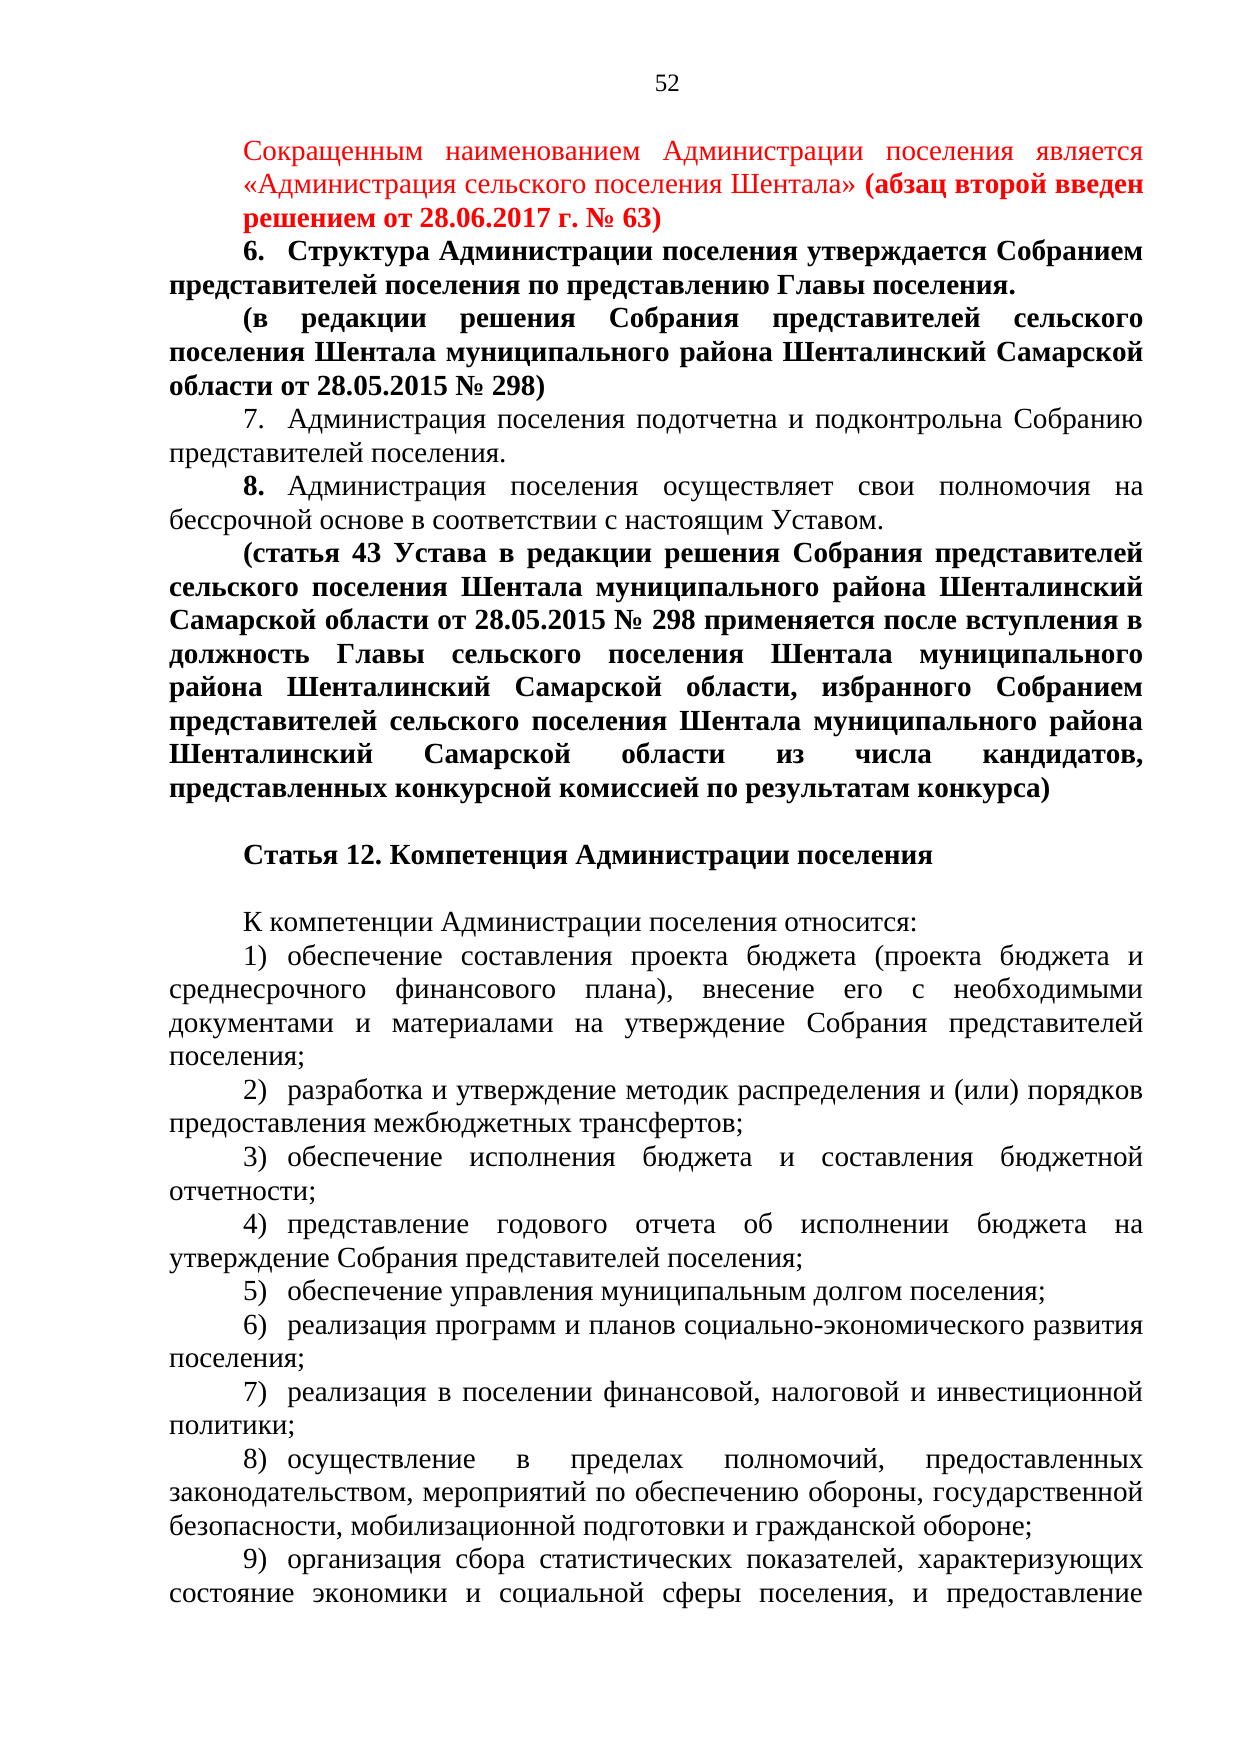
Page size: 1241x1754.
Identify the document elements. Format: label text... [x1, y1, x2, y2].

list реализация в поселении финансовой, налоговой и инвестиционной политики; [169, 1374, 1144, 1441]
text Сокращенным наименованием Администрации поселения является «Администрация сельского поселения Шентала» (абзац второй введен решением от 28.06.2017 г. № 63) [243, 133, 1144, 233]
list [169, 1542, 1144, 1609]
list реализация программ и планов социально-экономического развития поселения; [169, 1307, 1144, 1374]
list обеспечение исполнения бюджета и составления бюджетной отчетности; [169, 1139, 1144, 1206]
list Администрация поселения подотчетна и подконтрольна Собранию представителей поселения. [169, 401, 1144, 468]
text (в редакции решения Собрания представителей сельского поселения Шентала муниципального района Шенталинский Самарской области от 28.05.2015 № 298) [169, 301, 1144, 401]
list обеспечение составления проекта бюджета (проекта бюджета и среднесрочного финансового плана), внесение его с необходимыми документами и материалами на утверждение Собрания представителей поселения; [169, 938, 1144, 1072]
list разработка и утверждение методик распределения и (или) порядков предоставления межбюджетных трансфертов; [169, 1072, 1144, 1139]
list Структура Администрации поселения утверждается Собранием представителей поселения по представлению Главы поселения. [169, 233, 1144, 301]
list представление годового отчета об исполнении бюджета на утверждение Собрания представителей поселения; [169, 1206, 1144, 1273]
text (статья 43 Устава в редакции решения Собрания представителей сельского поселения Шентала муниципального района Шенталинский Самарской области от 28.05.2015 № 298 применяется после вступления в должность Главы сельского поселения Шентала муниципального района Шенталинский Самарской области, избранного Собранием представителей сельского поселения Шентала муниципального района Шенталинский Самарской области из числа кандидатов, представленных конкурсной комиссией по результатам конкурса) [169, 535, 1144, 804]
text К компетенции Администрации поселения относится: [169, 904, 1144, 938]
list осуществление в пределах полномочий, предоставленных законодательством, мероприятий по обеспечению обороны, государственной безопасности, мобилизационной подготовки и гражданской обороне; [169, 1441, 1144, 1542]
list Компетенция Администрации поселения [169, 837, 1144, 871]
list обеспечение управления муниципальным долгом поселения; [169, 1273, 1144, 1307]
list Администрация поселения осуществляет свои полномочия на бессрочной основе в соответствии с настоящим Уставом. [169, 468, 1144, 535]
